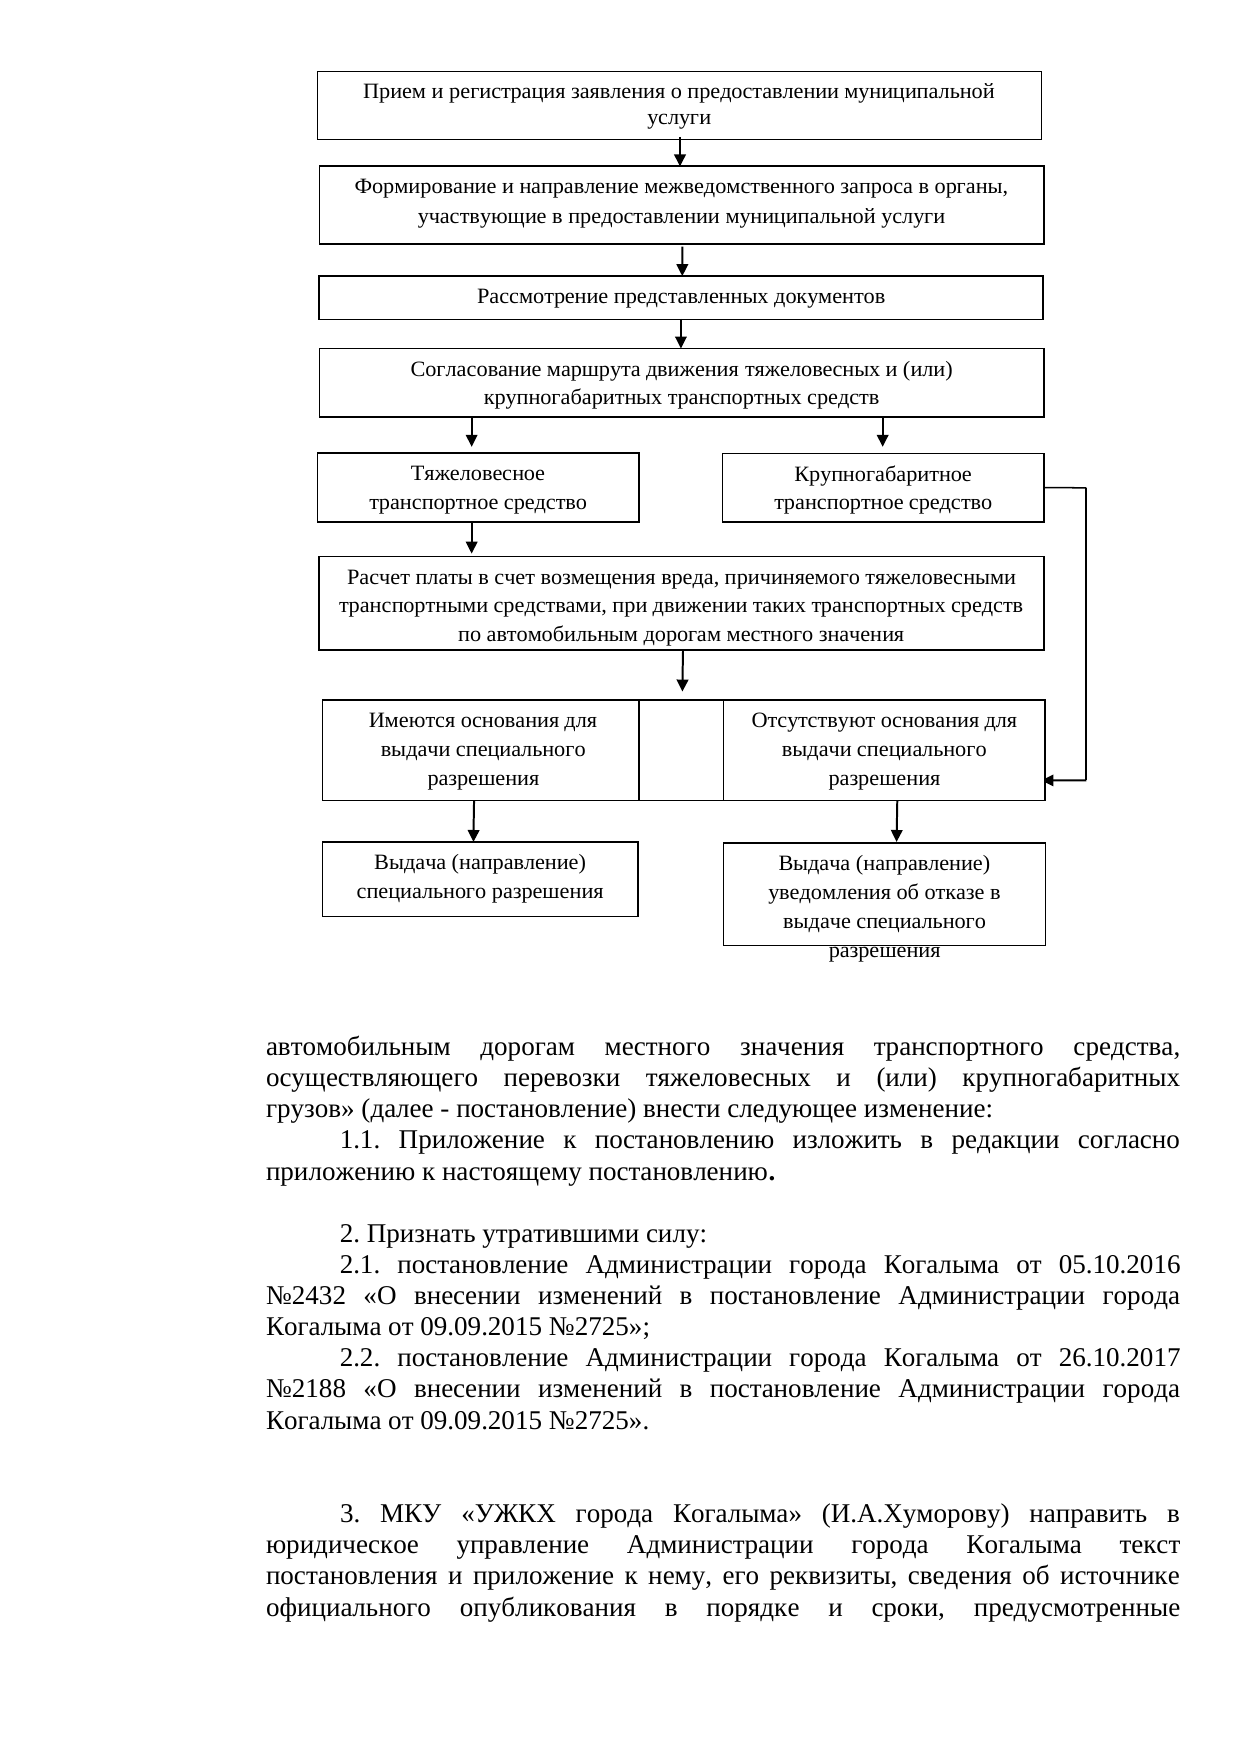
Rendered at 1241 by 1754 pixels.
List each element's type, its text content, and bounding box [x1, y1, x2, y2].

text 1. В постановление Администрации города Когалыма от 09.09.2015 №2725 «Об утверждении административного регламента предоставления муниципальной услуги «Выдача специального разрешения на движение по автомобильным дорогам местного значения транспортного средства, осуществляющего перевозки тяжеловесных и (или) крупногабаритных грузов» (далее - постановление) внести следующее изменение: [266, 1030, 1181, 1123]
text 2.2. постановление Администрации города Когалыма от 26.10.2017 №2188 «О внесении изменений в постановление Администрации города Когалыма от 09.09.2015 №2725». [266, 1341, 1181, 1435]
text 2.1. постановление Администрации города Когалыма от 05.10.2016 №2432 «О внесении изменений в постановление Администрации города Когалыма от 09.09.2015 №2725»; [266, 1248, 1181, 1341]
text 1.1. Приложение к постановлению изложить в редакции согласно приложению к настоящему постановлению. [266, 1123, 1181, 1186]
text 3. МКУ «УЖКХ города Когалыма» (И.А.Хуморову) направить в юридическое управление Администрации города Когалыма текст постановления и приложение к нему, его реквизиты, сведения об источнике официального опубликования в порядке и сроки, предусмотренные распоряжением Администрации города Когалыма от 19.06.2013 №149-р «О мерах по формированию регистра муниципальных нормативных правовых актов Ханты-Мансийского автономного округа–Югры» для дальнейшего направления в Управление государственной регистрации нормативных правовых актов Аппарата Губернатора Ханты-Мансийского автономного округа – Югры. [266, 1497, 1181, 1622]
text 2. Признать утратившими силу: [266, 1217, 1181, 1248]
